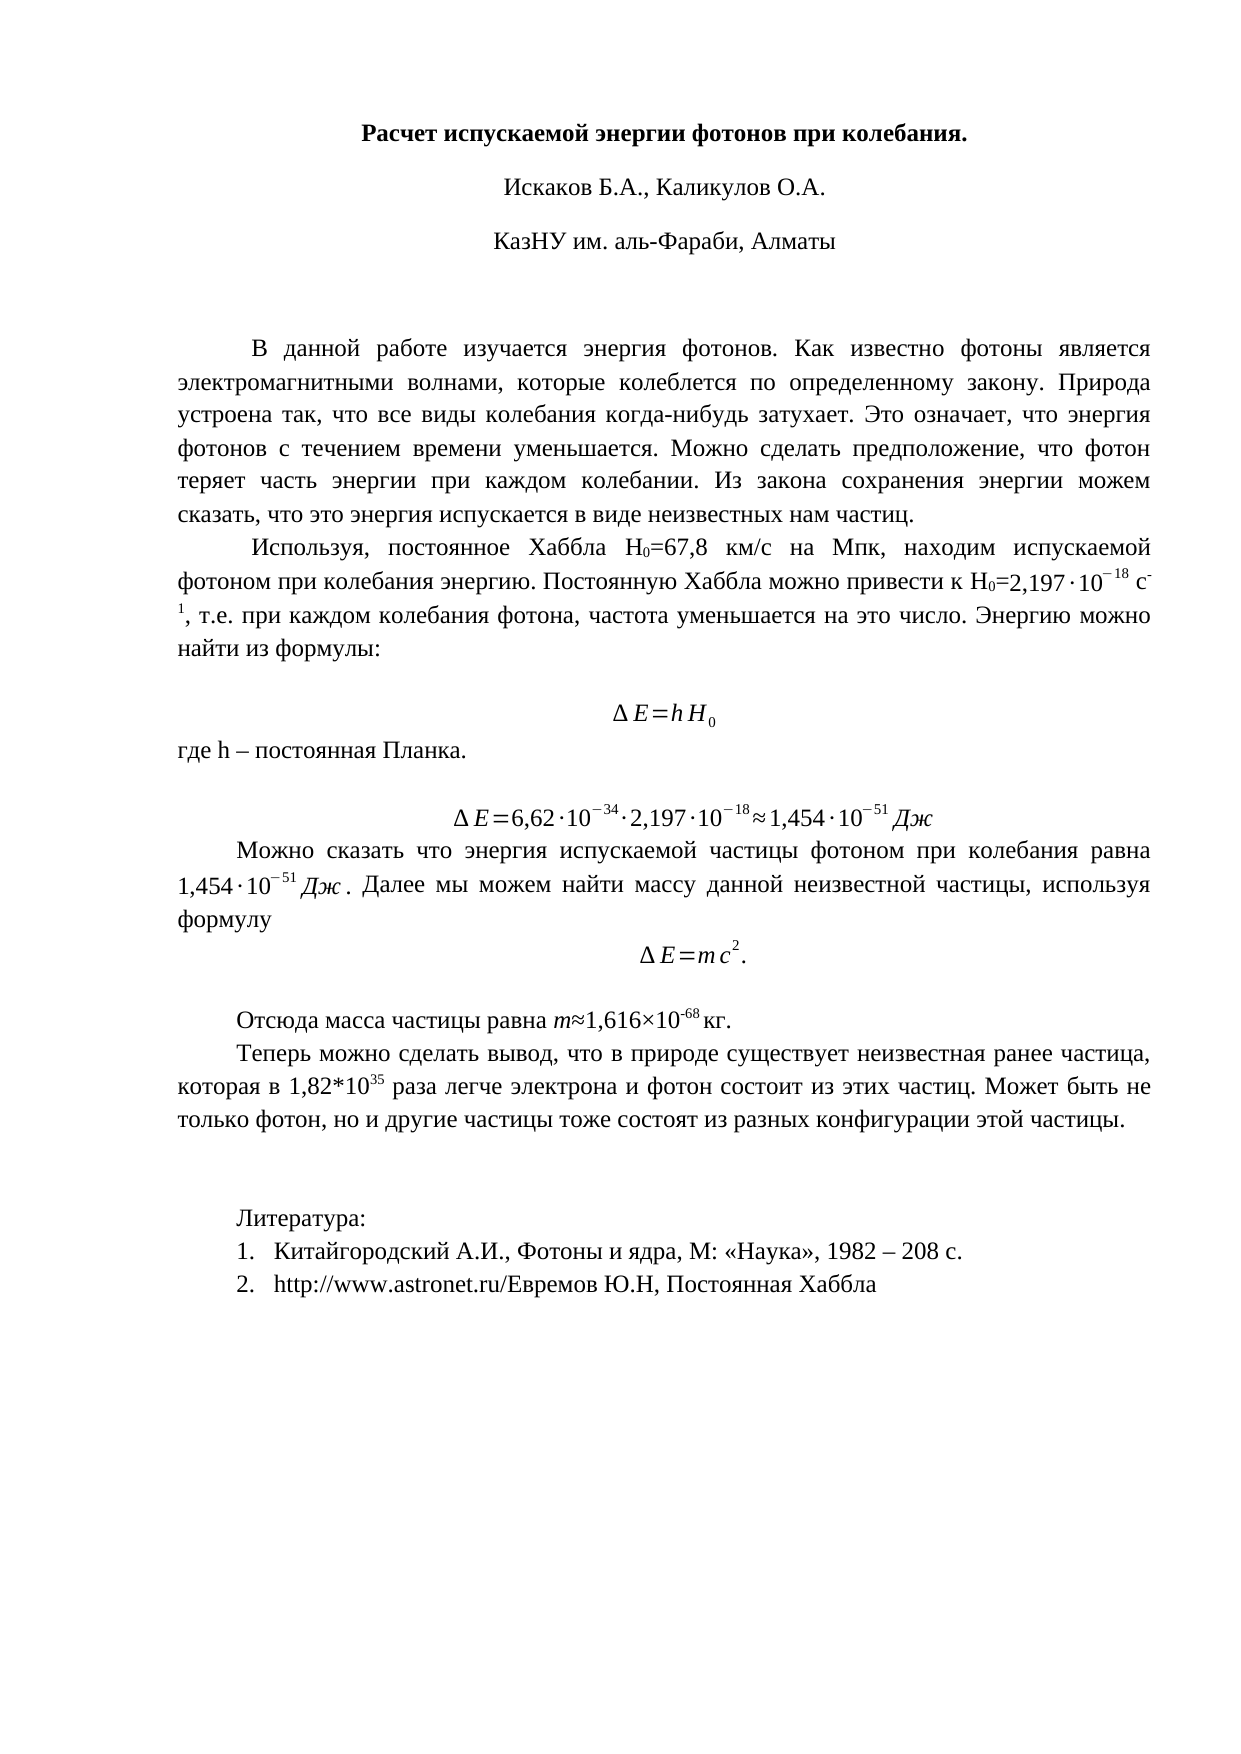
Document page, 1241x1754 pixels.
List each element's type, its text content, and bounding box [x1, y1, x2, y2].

text где h – постоянная Планка. [177, 735, 1152, 763]
text Искаков Б.А., Каликулов О.А. [177, 172, 1152, 201]
text Литература: [177, 1203, 1152, 1232]
text Расчет испускаемой энергии фотонов при колебания. [177, 118, 1152, 147]
text Теперь можно сделать вывод, что в природе существует неизвестная ранее частица, которая в 1,82*1035 раза легче электрона и фотон состоит из этих частиц. Может быть не только фотон, но и другие частицы тоже состоят из разных конфигурации этой частицы. [177, 1038, 1152, 1133]
text Используя, постоянное Хаббла H0=67,8 км/с на Мпк, находим испускаемой фотоном при колебания энергию. Постоянную Хаббла можно привести к H0= с-1, т.е. при каждом колебания фотона, частота уменьшается на это число. Энергию можно найти из формулы: [177, 532, 1152, 662]
text КазНУ им. аль-Фараби, Алматы [177, 226, 1152, 254]
text Можно сказать что энергия испускаемой частицы фотоном при колебания равна Далее мы можем найти массу данной неизвестной частицы, используя формулу [177, 835, 1152, 932]
list Китайгородский А.И., Фотоны и ядра, М: «Наука», 1982 – 208 с. [236, 1236, 1152, 1265]
list http://www.astronet.ru/Евремов Ю.Н, Постоянная Хаббла [236, 1269, 1152, 1298]
text В данной работе изучается энергия фотонов. Как известно фотоны является электромагнитными волнами, которые колеблется по определенному закону. Природа устроена так, что все виды колебания когда-нибудь затухает. Это означает, что энергия фотонов с течением времени уменьшается. Можно сделать предположение, что фотон теряет часть энергии при каждом колебании. Из закона сохранения энергии можем сказать, что это энергия испускается в виде неизвестных нам частиц. [177, 333, 1152, 527]
text Отсюда масса частицы равна m≈1,616×10-68 кг. [177, 1005, 1152, 1034]
